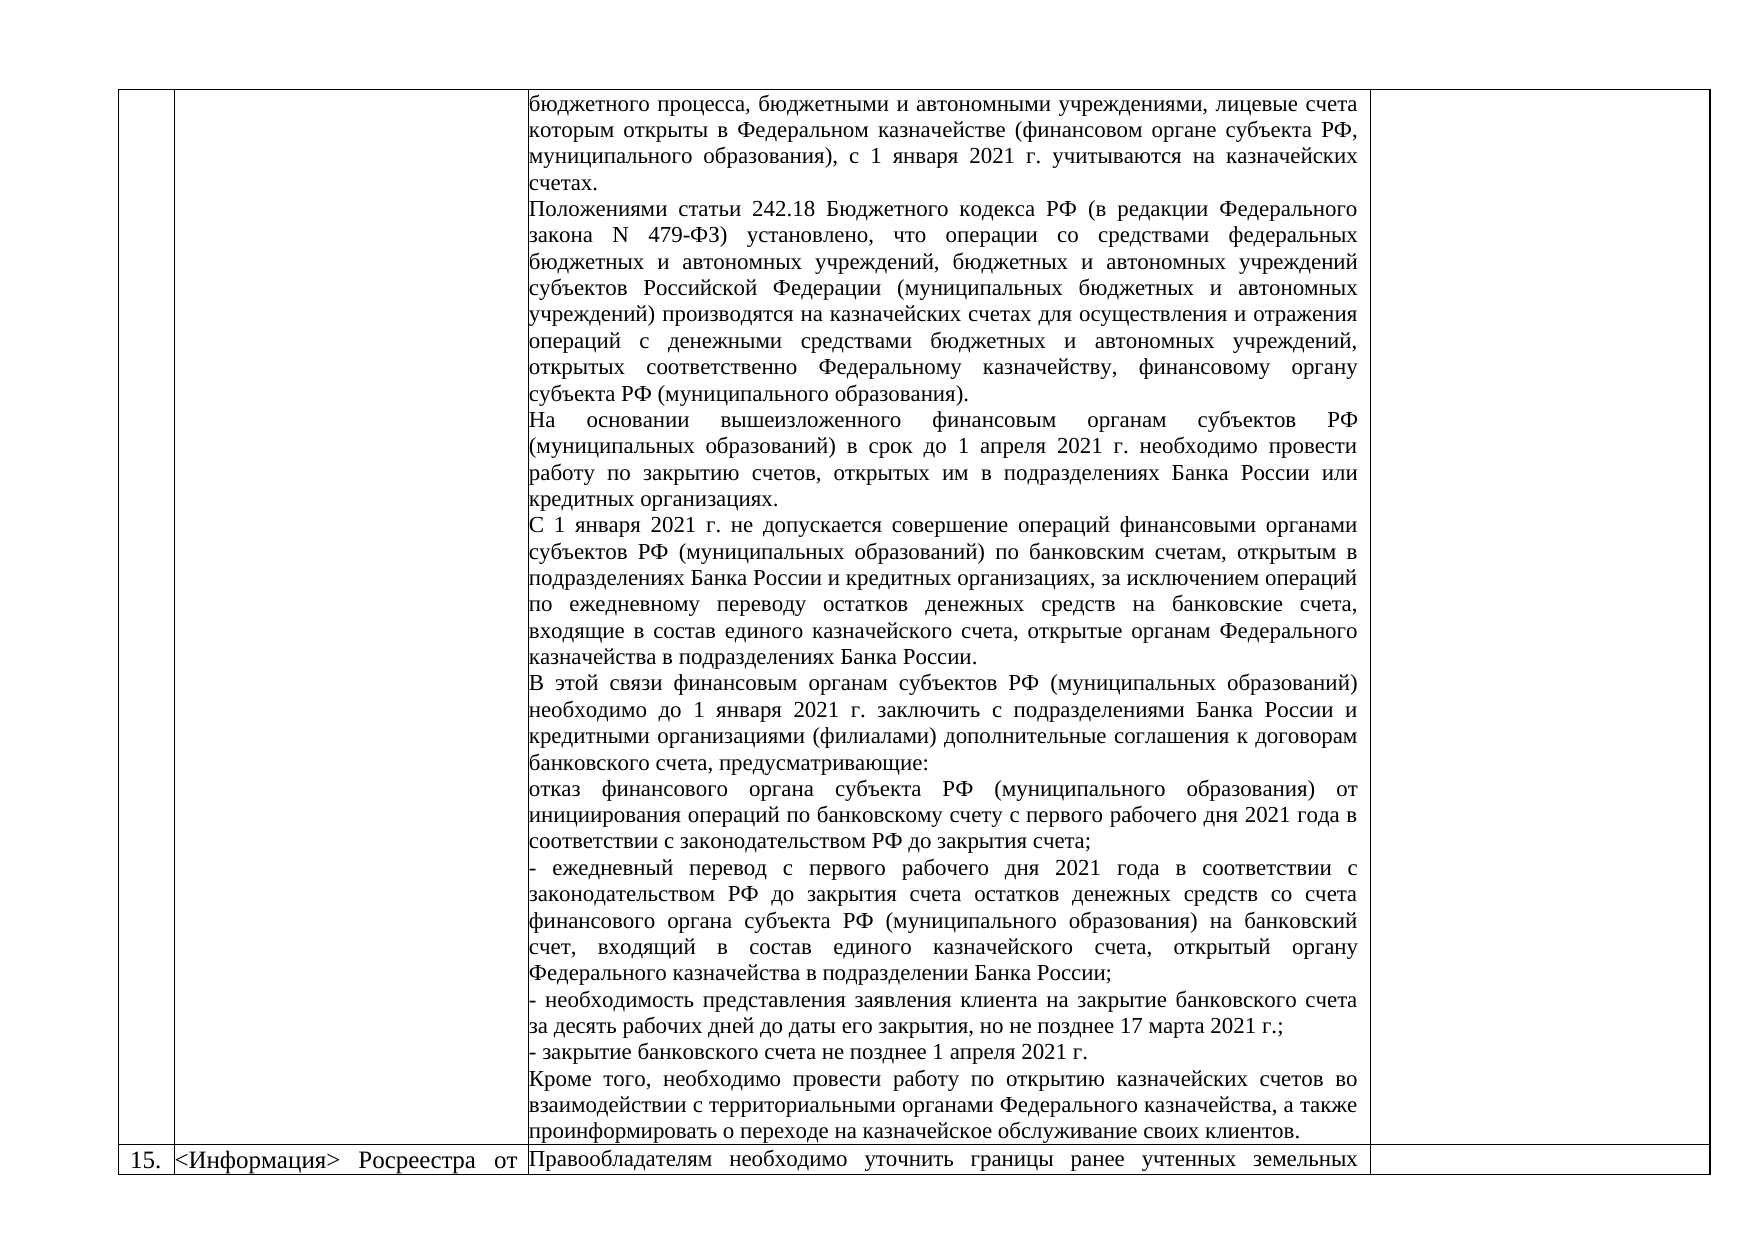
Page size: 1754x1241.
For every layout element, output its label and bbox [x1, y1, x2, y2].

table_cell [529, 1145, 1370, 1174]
table_cell [175, 90, 528, 1144]
table_cell [119, 1145, 174, 1174]
table_cell [529, 90, 1370, 1144]
table_cell [1371, 1145, 1709, 1174]
table_cell [119, 90, 174, 1144]
table_cell [175, 1145, 528, 1174]
table_cell [1371, 90, 1709, 1144]
